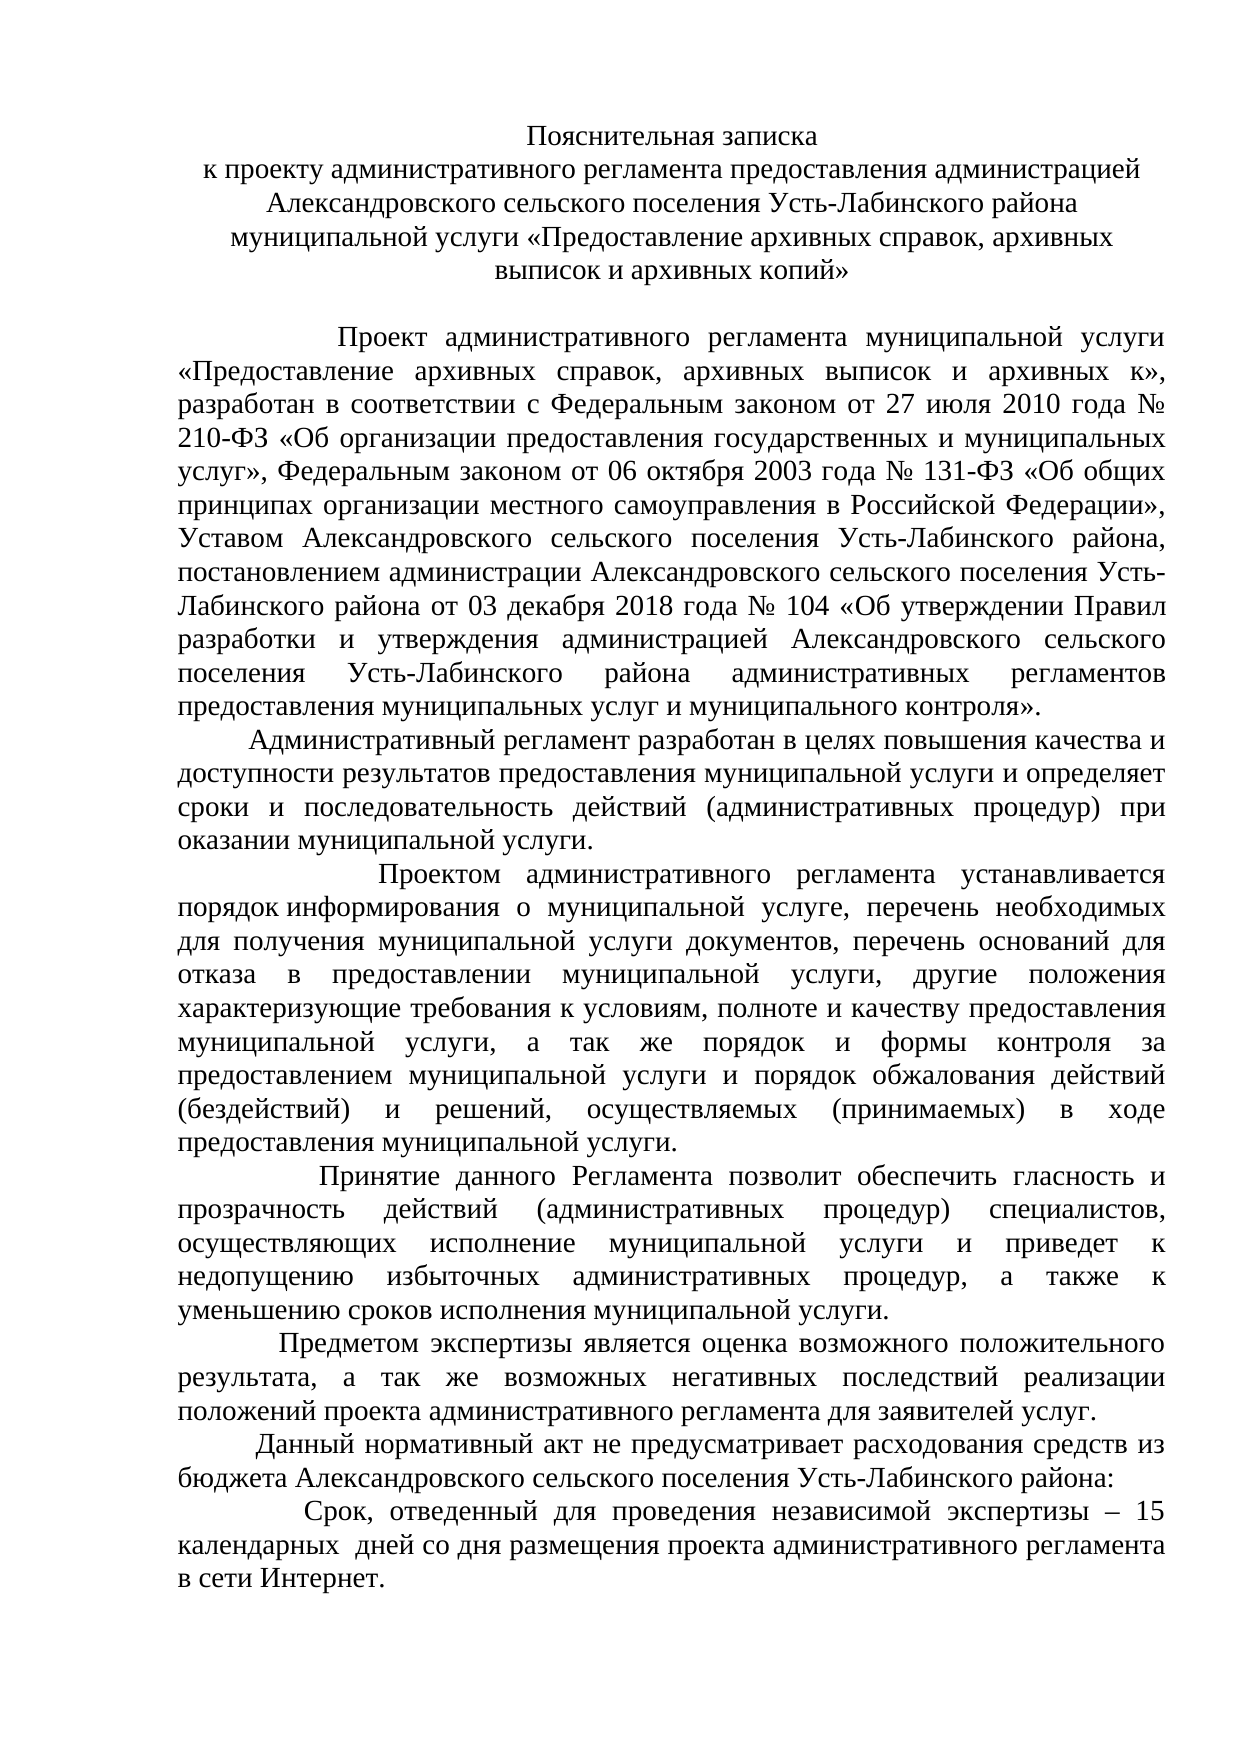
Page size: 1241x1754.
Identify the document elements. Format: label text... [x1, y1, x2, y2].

text Принятие данного Регламента позволит обеспечить гласность и прозрачность действий (административных процедур) специалистов, осуществляющих исполнение муниципальной услуги и приведет к недопущению избыточных административных процедур, а также к уменьшению сроков исполнения муниципальной услуги. [177, 1158, 1167, 1326]
text Административный регламент разработан в целях повышения качества и доступности результатов предоставления муниципальной услуги и определяет сроки и последовательность действий (административных процедур) при оказании муниципальной услуги. [177, 722, 1167, 856]
text Проектом административного регламента устанавливается порядок информирования о муниципальной услуге, перечень необходимых для получения муниципальной услуги документов, перечень оснований для отказа в предоставлении муниципальной услуги, другие положения характеризующие требования к условиям, полноте и качеству предоставления муниципальной услуги, а так же порядок и формы контроля за предоставлением муниципальной услуги и порядок обжалования действий (бездействий) и решений, осуществляемых (принимаемых) в ходе предоставления муниципальной услуги. [177, 856, 1167, 1158]
text Проект административного регламента муниципальной услуги «Предоставление архивных справок, архивных выписок и архивных к», разработан в соответствии с Федеральным законом от 27 июля 2010 года № 210-ФЗ «Об организации предоставления государственных и муниципальных услуг», Федеральным законом от 06 октября 2003 года № 131-ФЗ «Об общих принципах организации местного самоуправления в Российской Федерации», Уставом Александровского сельского поселения Усть-Лабинского района, постановлением администрации Александровского сельского поселения Усть-Лабинского района от 03 декабря 2018 года № 104 «Об утверждении Правил разработки и утверждения администрацией Александровского сельского поселения Усть-Лабинского района административных регламентов предоставления муниципальных услуг и муниципального контроля». [177, 319, 1167, 722]
text Пояснительная записка [177, 118, 1167, 152]
text к проекту административного регламента предоставления администрацией Александровского сельского поселения Усть-Лабинского района муниципальной услуги «Предоставление архивных справок, архивных выписок и архивных копий» [177, 152, 1167, 286]
text Предметом экспертизы является оценка возможного положительного результата, а так же возможных негативных последствий реализации положений проекта административного регламента для заявителей услуг. [177, 1326, 1167, 1426]
text Срок, отведенный для проведения независимой экспертизы – 15 календарных дней со дня размещения проекта административного регламента в сети Интернет. [177, 1493, 1167, 1594]
text Данный нормативный акт не предусматривает расходования средств из бюджета Александровского сельского поселения Усть-Лабинского района: [177, 1426, 1167, 1493]
